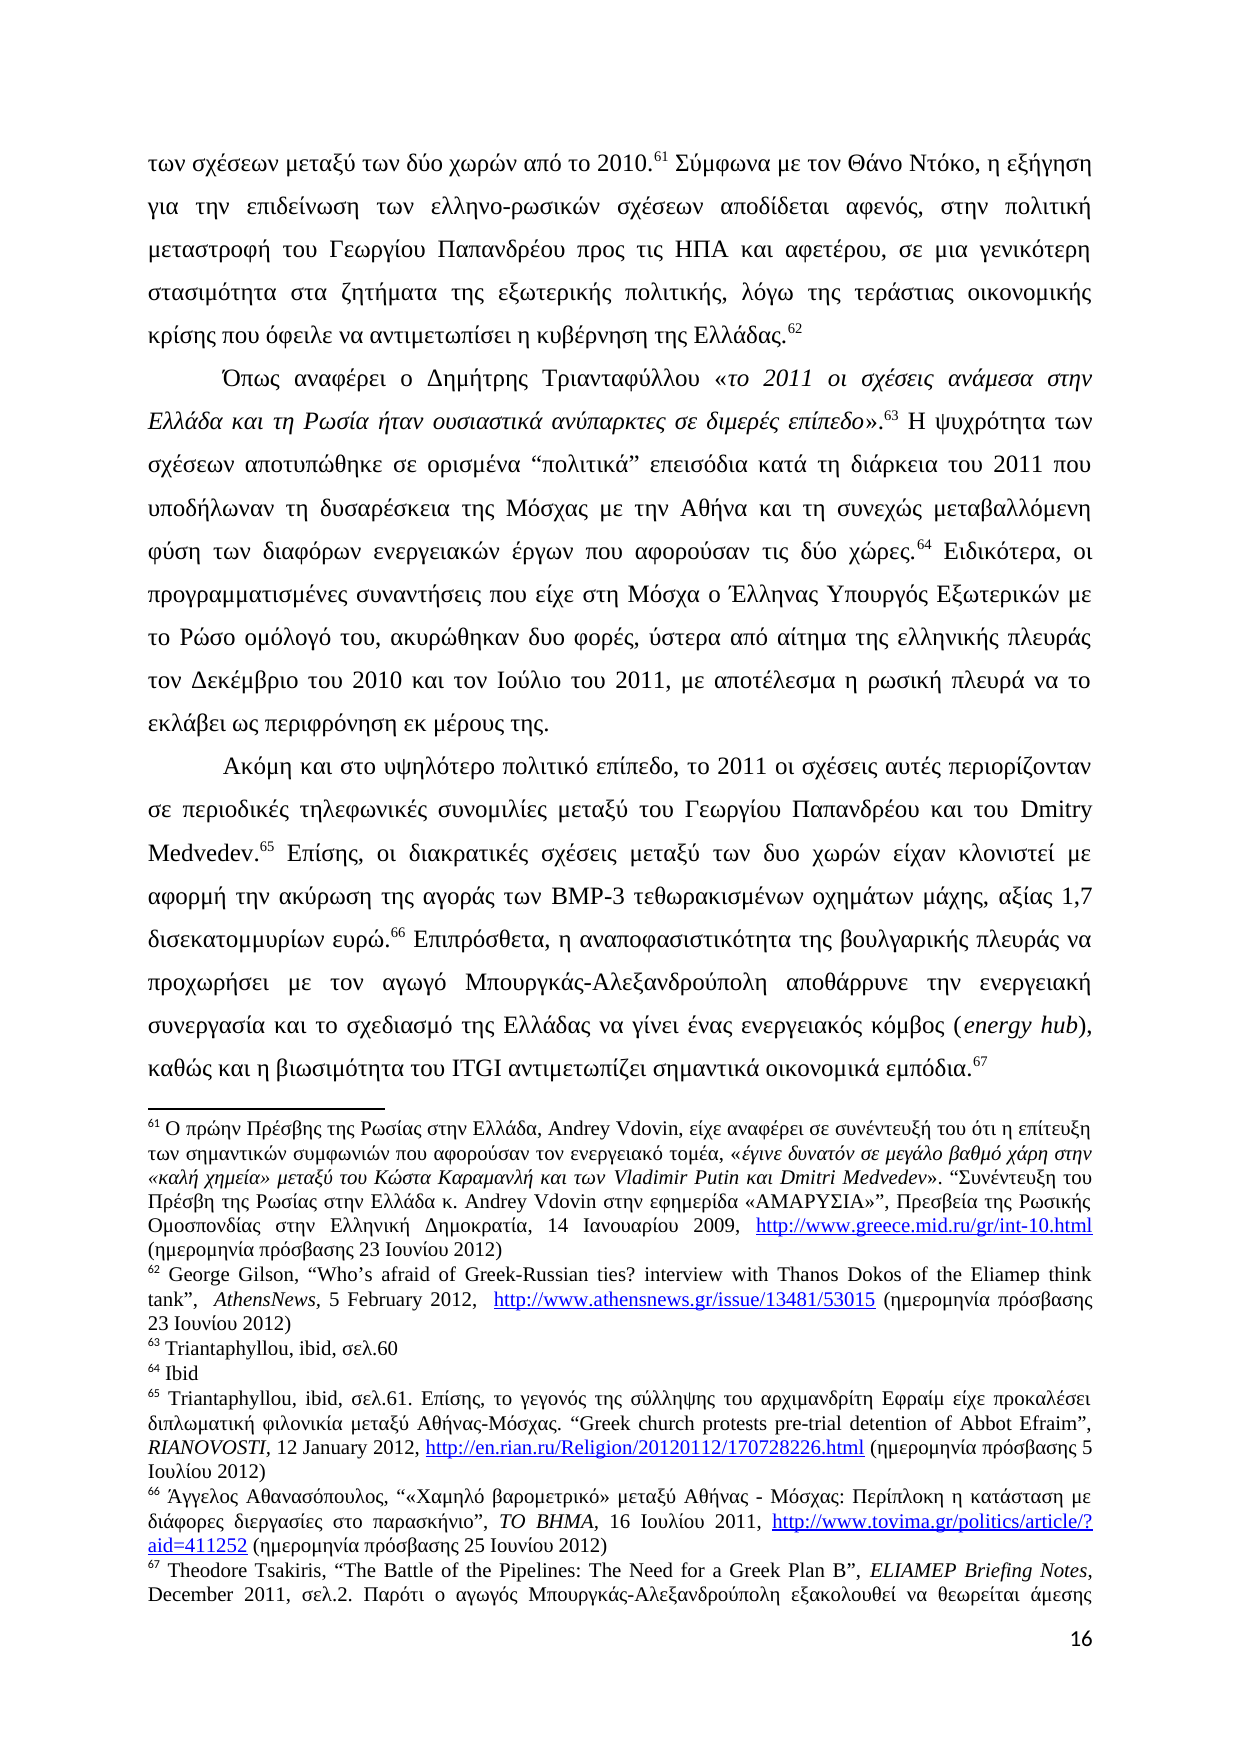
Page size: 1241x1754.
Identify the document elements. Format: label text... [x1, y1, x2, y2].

text Στην πραγματικότητα, μετά την επίσκεψη του Γιώργου Παπανδρέου στη Μόσχα τον Φεβρουάριο του 2010 και τη φαινομενική αδυναμία να συμφωνήσουν σε οτιδήποτε επί της ουσίας, σε σύγκριση με τις έξι φορές που ο προκάτοχος του, Κώστας Καραμανλής, είχε συναντηθεί με τον Vladimir Putin μεταξύ 2004 και 2009 είναι ενδεικτικό της παγερότητας των σχέσεων μεταξύ των δύο χωρών από το 2010. Σύμφωνα με τον Θάνο Ντόκο, η εξήγηση για την επιδείνωση των ελληνο-ρωσικών σχέσεων αποδίδεται αφενός, στην πολιτική μεταστροφή του Γεωργίου Παπανδρέου προς τις ΗΠΑ και αφετέρου, σε μια γενικότερη στασιμότητα στα ζητήματα της εξωτερικής πολιτικής, λόγω της τεράστιας οικονομικής κρίσης που όφειλε να αντιμετωπίσει η κυβέρνηση της Ελλάδας. [148, 148, 1092, 349]
text Ακόμη και στο υψηλότερο πολιτικό επίπεδο, το 2011 οι σχέσεις αυτές περιορίζονταν σε περιοδικές τηλεφωνικές συνομιλίες μεταξύ του Γεωργίου Παπανδρέου και του Dmitry Medvedev. Επίσης, οι διακρατικές σχέσεις μεταξύ των δυο χωρών είχαν κλονιστεί με αφορμή την ακύρωση της αγοράς των BMP-3 τεθωρακισμένων οχημάτων μάχης, αξίας 1,7 δισεκατομμυρίων ευρώ. Επιπρόσθετα, η αναποφασιστικότητα της βουλγαρικής πλευράς να προχωρήσει με τον αγωγό Μπουργκάς-Αλεξανδρούπολη αποθάρρυνε την ενεργειακή συνεργασία και το σχεδιασμό της Ελλάδας να γίνει ένας ενεργειακός κόμβος (energy hub), καθώς και η βιωσιμότητα του ITGI αντιμετωπίζει σημαντικά οικονομικά εμπόδια. [148, 751, 1092, 1082]
text Όπως αναφέρει ο Δημήτρης Τριανταφύλλου «το 2011 οι σχέσεις ανάμεσα στην Ελλάδα και τη Ρωσία ήταν ουσιαστικά ανύπαρκτες σε διμερές επίπεδο». Η ψυχρότητα των σχέσεων αποτυπώθηκε σε ορισμένα “πολιτικά” επεισόδια κατά τη διάρκεια του 2011 που υποδήλωναν τη δυσαρέσκεια της Μόσχας με την Αθήνα και τη συνεχώς μεταβαλλόμενη φύση των διαφόρων ενεργειακών έργων που αφορούσαν τις δύο χώρες. Ειδικότερα, οι προγραμματισμένες συναντήσεις που είχε στη Μόσχα ο Έλληνας Υπουργός Εξωτερικών με το Ρώσο ομόλογό του, ακυρώθηκαν δυο φορές, ύστερα από αίτημα της ελληνικής πλευράς τον Δεκέμβριο του 2010 και τον Ιούλιο του 2011, με αποτέλεσμα η ρωσική πλευρά να το εκλάβει ως περιφρόνηση εκ μέρους της. [148, 363, 1092, 737]
